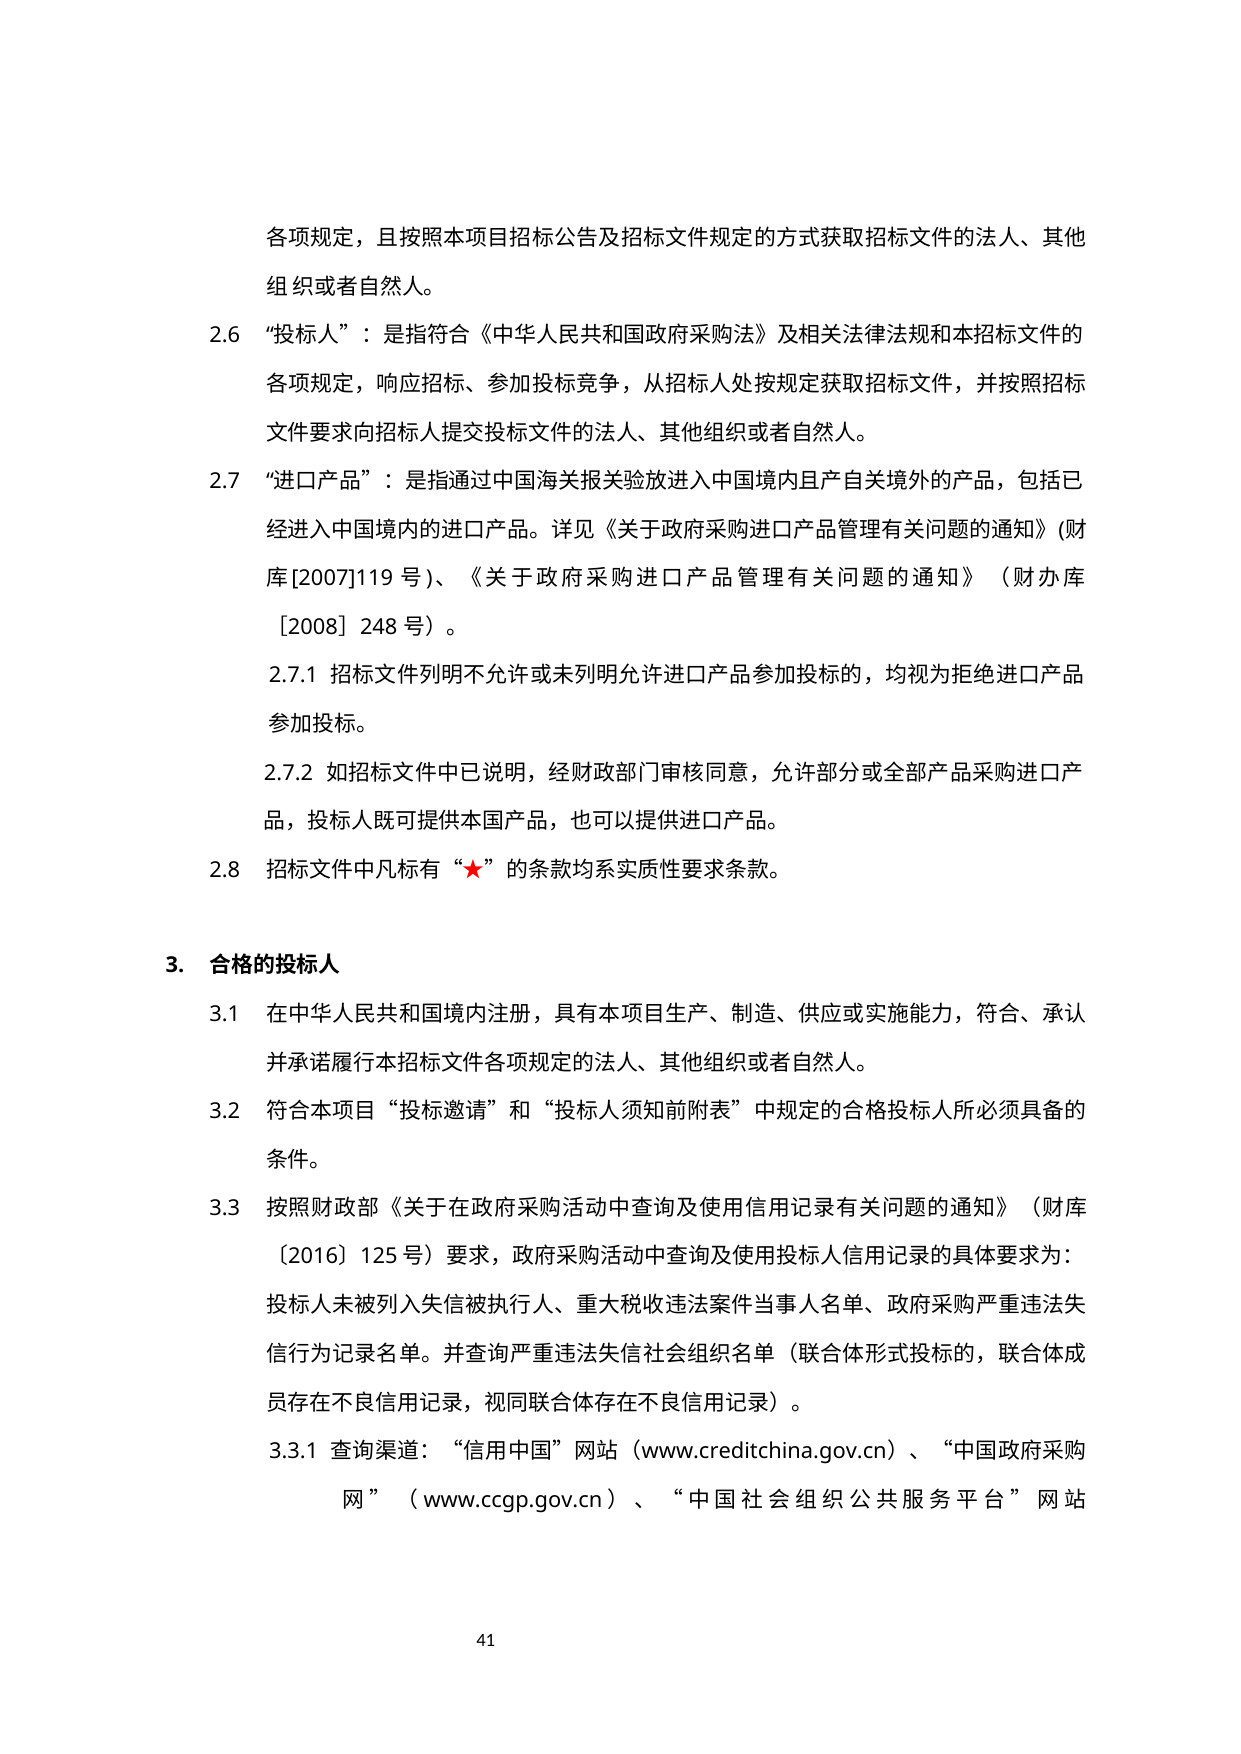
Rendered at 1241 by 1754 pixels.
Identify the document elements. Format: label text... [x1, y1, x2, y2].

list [269, 1433, 1087, 1514]
list 合格的投标人 [165, 947, 1087, 979]
text 2.7.2 如招标文件中已说明，经财政部门审核同意，允许部分或全部产品采购进口产品，投标人既可提供本国产品，也可以提供进口产品。 [264, 754, 1087, 835]
list 符合本项目“投标邀请”和“投标人须知前附表”中规定的合格投标人所必须具备的条件。 [209, 1092, 1087, 1174]
list “投标人”：是指符合《中华人民共和国政府采购法》及相关法律法规和本招标文件的各项规定，响应招标、参加投标竞争，从招标人处按规定获取招标文件，并按照招标文件要求向招标人提交投标文件的法人、其他组织或者自然人。 [209, 317, 1087, 447]
list 招标文件中凡标有“★”的条款均系实质性要求条款。 [209, 851, 1087, 884]
list “进口产品”：是指通过中国海关报关验放进入中国境内且产自关境外的产品，包括已经进入中国境内的进口产品。详见《关于政府采购进口产品管理有关问题的通知》(财库[2007]119号)、《关于政府采购进口产品管理有关问题的通知》（财办库［2008］248 号）。 [209, 462, 1087, 641]
list 在中华人民共和国境内注册，具有本项目生产、制造、供应或实施能力，符合、承认并承诺履行本招标文件各项规定的法人、其他组织或者自然人。 [209, 995, 1087, 1077]
text 2.7.1 招标文件列明不允许或未列明允许进口产品参加投标的，均视为拒绝进口产品参加投标。 [269, 657, 1087, 738]
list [209, 219, 1087, 301]
list 按照财政部《关于在政府采购活动中查询及使用信用记录有关问题的通知》（财库〔2016〕125号）要求，政府采购活动中查询及使用投标人信用记录的具体要求为：投标人未被列入失信被执行人、重大税收违法案件当事人名单、政府采购严重违法失信行为记录名单。并查询严重违法失信社会组织名单（联合体形式投标的，联合体成员存在不良信用记录，视同联合体存在不良信用记录）。 [209, 1189, 1087, 1417]
